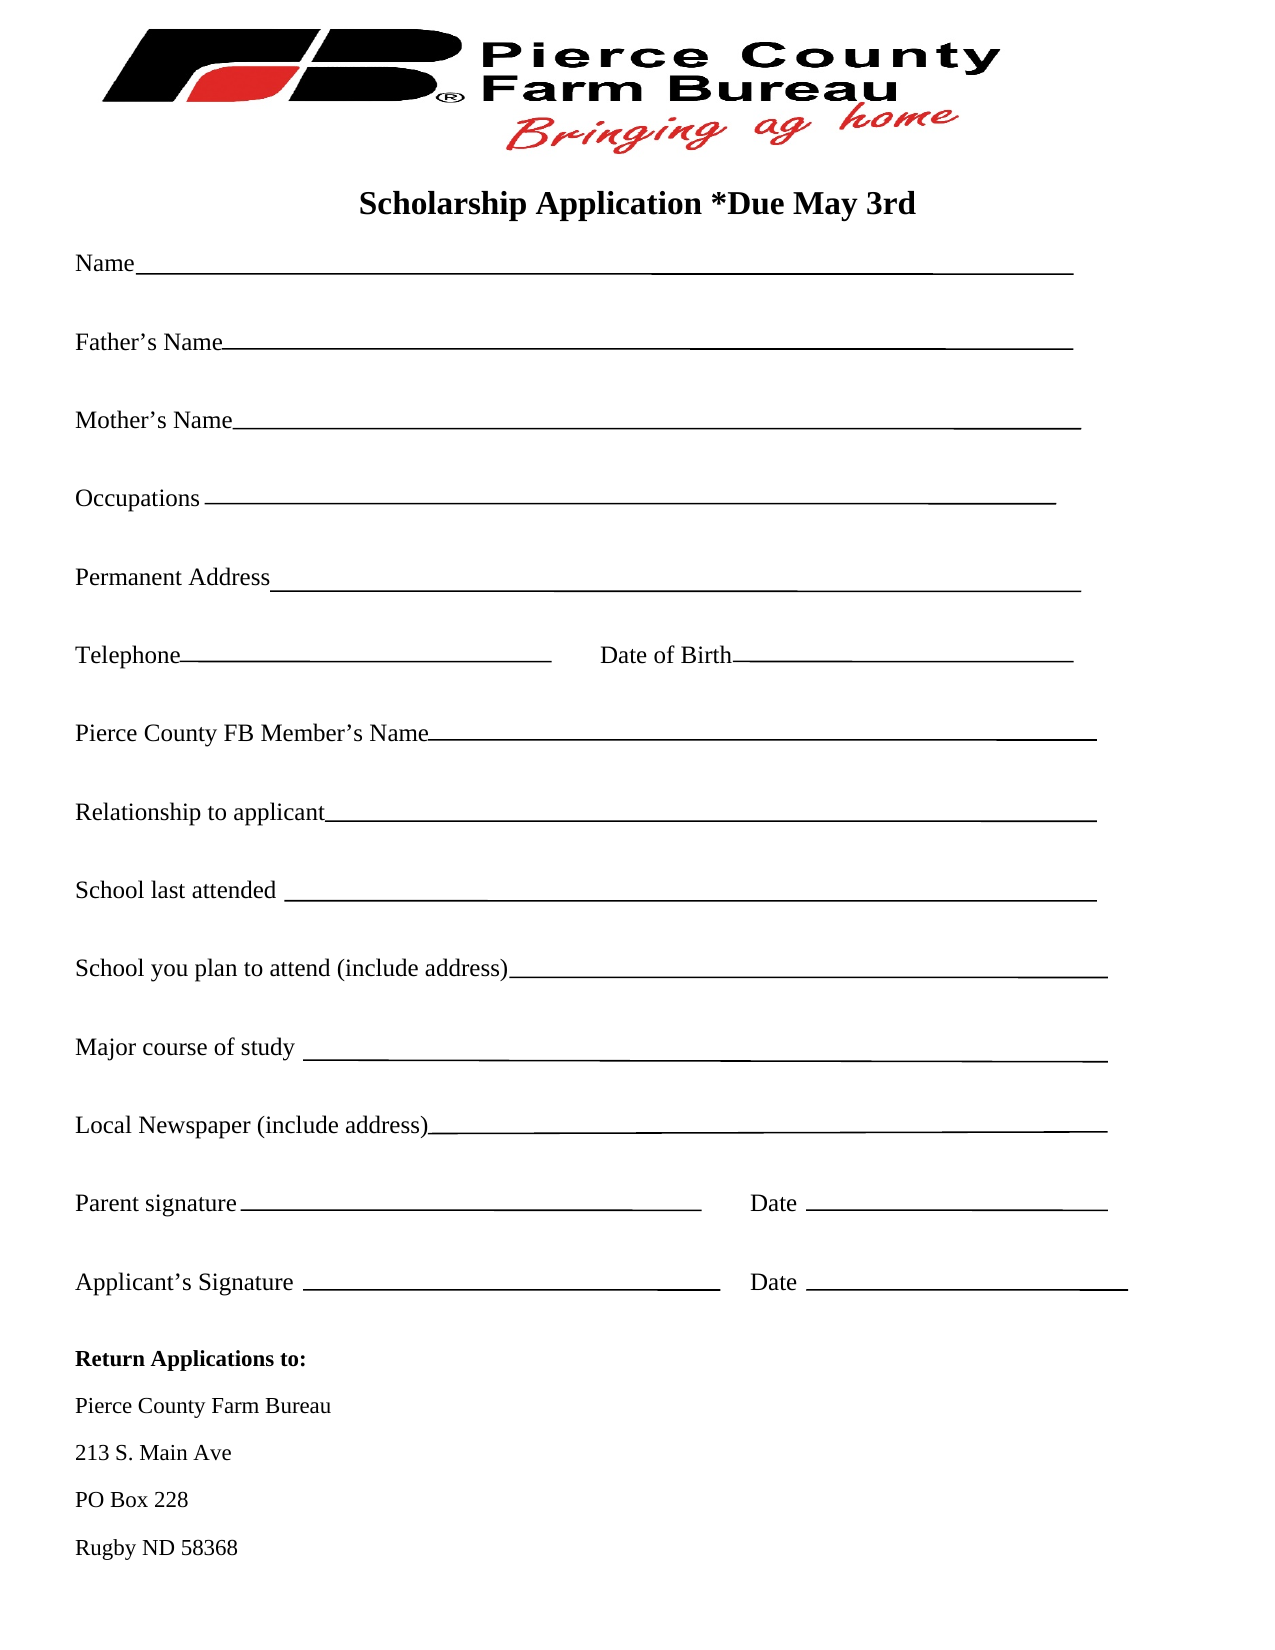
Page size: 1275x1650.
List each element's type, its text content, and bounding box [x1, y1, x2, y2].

text Pierce County FB Member’s Name [75, 718, 1200, 747]
text Name [75, 248, 1200, 277]
text Occupations [75, 483, 1200, 512]
text School you plan to attend (include address) [75, 953, 1200, 982]
text Father’s Name [75, 327, 1200, 355]
text Mother’s Name [75, 405, 1200, 434]
text Major course of study [75, 1032, 1200, 1060]
text Pierce County Farm Bureau [75, 1392, 1200, 1418]
text School last attended [75, 875, 1200, 904]
text 213 S. Main Ave [75, 1439, 1200, 1466]
text Relationship to applicant [75, 797, 1200, 825]
text Rugby ND 58368 [75, 1534, 1200, 1560]
text Permanent Address [75, 562, 1200, 590]
text Parent signature Date [75, 1188, 1200, 1217]
text Local Newspaper (include address) [75, 1110, 1200, 1139]
text Telephone Date of Birth [75, 640, 1200, 669]
text Return Applications to: [75, 1345, 1200, 1371]
text PO Box 228 [75, 1486, 1200, 1513]
text Scholarship Application *Due May 3rd [75, 183, 1200, 222]
text Applicant’s Signature Date [75, 1267, 1200, 1295]
picture [75, 25, 1050, 159]
